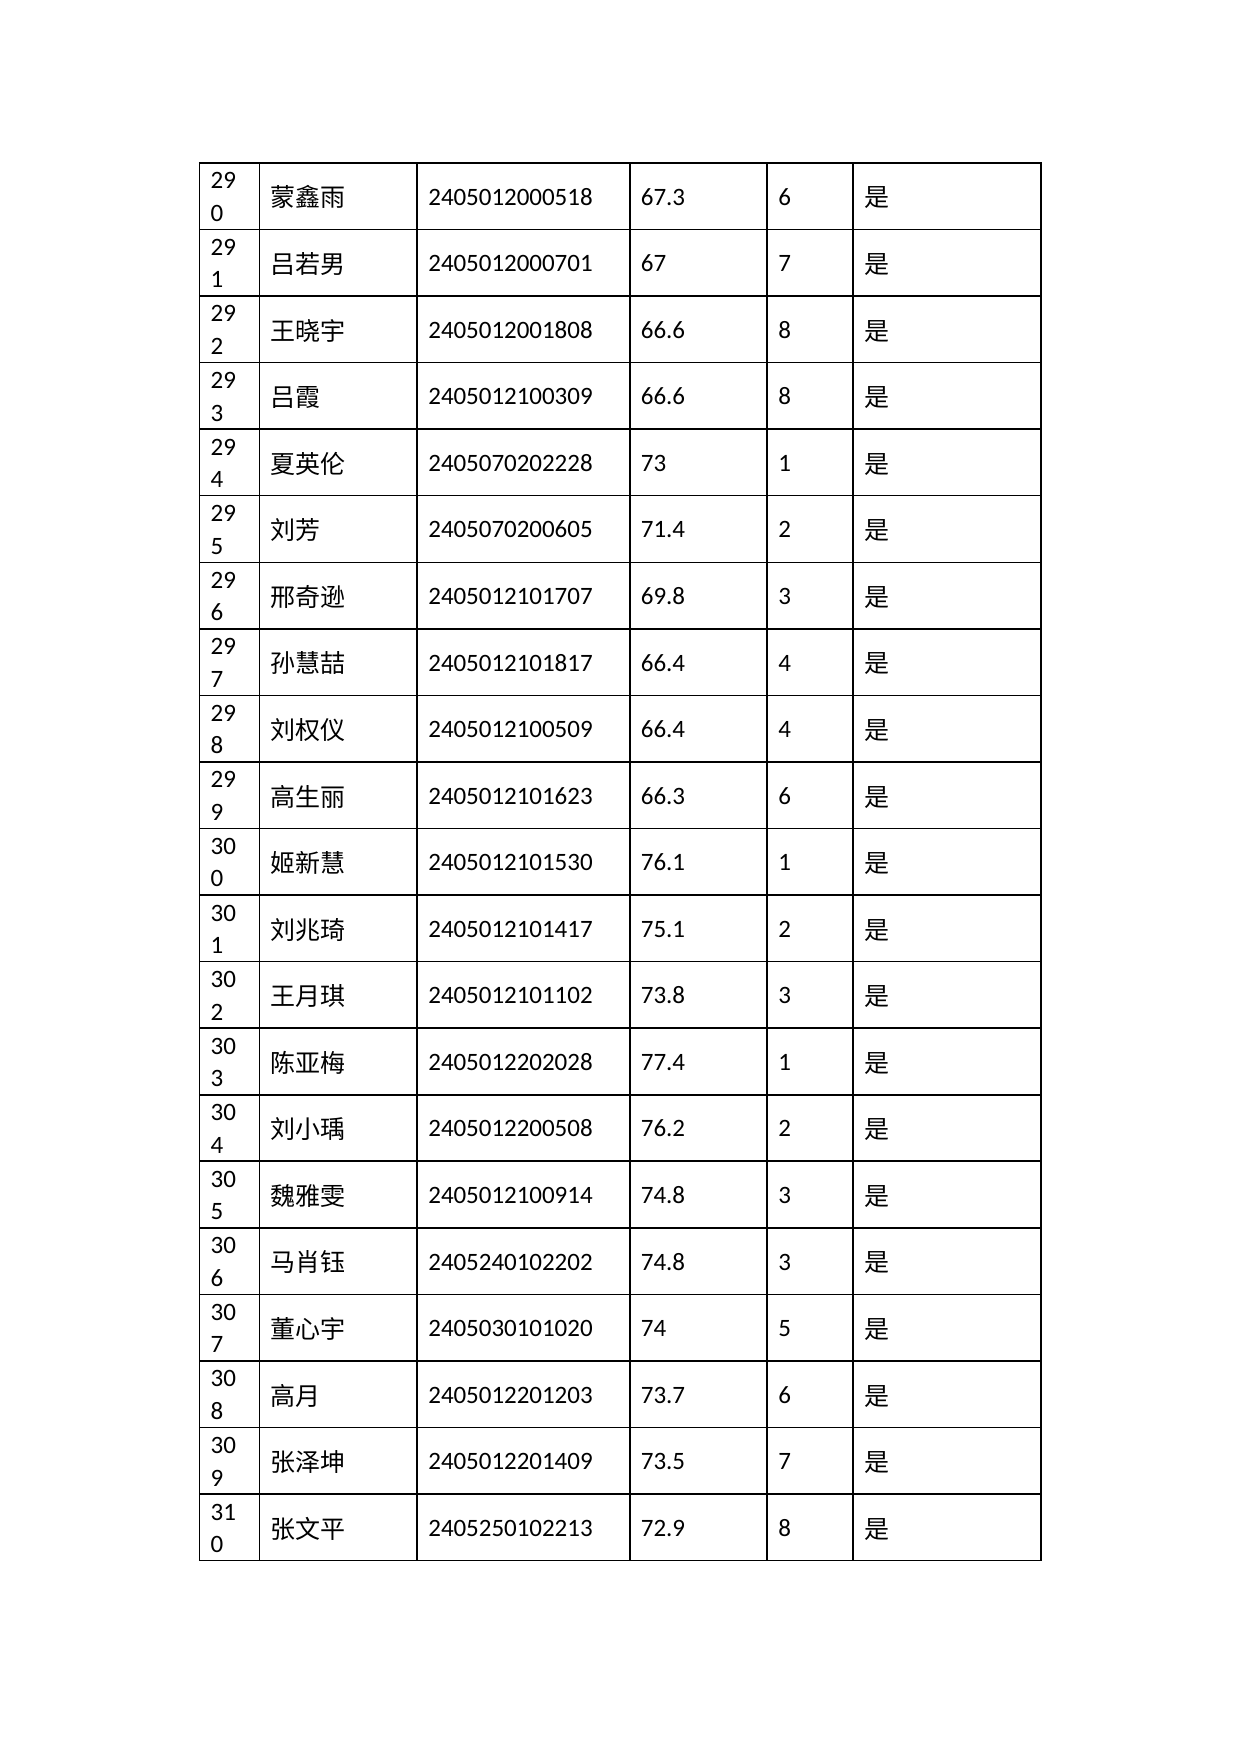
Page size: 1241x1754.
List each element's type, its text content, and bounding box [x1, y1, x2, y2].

table_cell 2405012101707 [418, 563, 629, 628]
table_cell 303 [200, 1029, 259, 1094]
table_cell 马肖钰 [260, 1229, 416, 1293]
table_cell 5 [768, 1295, 852, 1360]
table_cell 吕若男 [260, 230, 416, 295]
table_cell 是 [854, 230, 1040, 295]
table_cell 2405012101530 [418, 829, 629, 894]
table_cell 290 [200, 164, 259, 228]
table_cell 3 [768, 1162, 852, 1227]
table_cell 是 [854, 829, 1040, 894]
table_cell 是 [854, 1295, 1040, 1360]
table_cell 2405070202228 [418, 430, 629, 495]
table_cell 6 [768, 763, 852, 828]
table_cell 刘芳 [260, 496, 416, 561]
table_cell 8 [768, 363, 852, 428]
table_cell 张文平 [260, 1495, 416, 1560]
table_cell 2405012100309 [418, 363, 629, 428]
table_cell 2405240102202 [418, 1229, 629, 1293]
table_cell 291 [200, 230, 259, 295]
table_cell 蒙鑫雨 [260, 164, 416, 228]
table_cell 2405012000518 [418, 164, 629, 228]
table_cell 是 [854, 297, 1040, 362]
table_cell 2 [768, 1096, 852, 1160]
table_cell 300 [200, 829, 259, 894]
table_cell 1 [768, 1029, 852, 1094]
table_cell 71.4 [631, 496, 766, 561]
table_cell 董心宇 [260, 1295, 416, 1360]
table_cell 296 [200, 563, 259, 628]
table_cell 2405012001808 [418, 297, 629, 362]
table_cell 75.1 [631, 896, 766, 961]
table_cell 74.8 [631, 1162, 766, 1227]
table_cell 73.5 [631, 1428, 766, 1493]
table_cell 2405012101102 [418, 962, 629, 1027]
table_cell 67.3 [631, 164, 766, 228]
table_cell 4 [768, 696, 852, 761]
table_cell 73.7 [631, 1362, 766, 1427]
table_cell 2405012200508 [418, 1096, 629, 1160]
table_cell 魏雅雯 [260, 1162, 416, 1227]
table_cell 是 [854, 363, 1040, 428]
table_cell 6 [768, 1362, 852, 1427]
table_cell 张泽坤 [260, 1428, 416, 1493]
table_cell 陈亚梅 [260, 1029, 416, 1094]
table_cell 刘兆琦 [260, 896, 416, 961]
table_cell 是 [854, 430, 1040, 495]
table_cell 306 [200, 1229, 259, 1293]
table_cell 是 [854, 896, 1040, 961]
table_cell 66.3 [631, 763, 766, 828]
table_cell 吕霞 [260, 363, 416, 428]
table_cell 刘小瑀 [260, 1096, 416, 1160]
table_cell 8 [768, 1495, 852, 1560]
table_cell 2405012100914 [418, 1162, 629, 1227]
table_cell 1 [768, 430, 852, 495]
table_cell 8 [768, 297, 852, 362]
table_cell 299 [200, 763, 259, 828]
table_cell 2405012100509 [418, 696, 629, 761]
table_cell 是 [854, 696, 1040, 761]
table_cell 76.1 [631, 829, 766, 894]
table_cell 孙慧喆 [260, 630, 416, 694]
table_cell 夏英伦 [260, 430, 416, 495]
table_cell 2405012201409 [418, 1428, 629, 1493]
table_cell 高月 [260, 1362, 416, 1427]
table_cell 2405012201203 [418, 1362, 629, 1427]
table_cell 刘权仪 [260, 696, 416, 761]
table_cell 是 [854, 164, 1040, 228]
table_cell 是 [854, 1229, 1040, 1293]
table_cell 高生丽 [260, 763, 416, 828]
table_cell 2405012202028 [418, 1029, 629, 1094]
table_cell 是 [854, 1096, 1040, 1160]
table_cell 73 [631, 430, 766, 495]
table_cell 298 [200, 696, 259, 761]
table_cell 307 [200, 1295, 259, 1360]
table_cell 74 [631, 1295, 766, 1360]
table_cell 66.6 [631, 363, 766, 428]
table_cell 邢奇逊 [260, 563, 416, 628]
table_cell 4 [768, 630, 852, 694]
table_cell 73.8 [631, 962, 766, 1027]
table_cell 308 [200, 1362, 259, 1427]
table_cell 7 [768, 1428, 852, 1493]
table_cell 2405012101417 [418, 896, 629, 961]
table_cell 是 [854, 563, 1040, 628]
table_cell 王晓宇 [260, 297, 416, 362]
table_cell 3 [768, 563, 852, 628]
table_cell 2405070200605 [418, 496, 629, 561]
table_cell 3 [768, 1229, 852, 1293]
table_cell 66.6 [631, 297, 766, 362]
table_cell 66.4 [631, 696, 766, 761]
table_cell 6 [768, 164, 852, 228]
table_cell 310 [200, 1495, 259, 1560]
table_cell 7 [768, 230, 852, 295]
table_cell 305 [200, 1162, 259, 1227]
table_cell 2405030101020 [418, 1295, 629, 1360]
table_cell 2 [768, 896, 852, 961]
table_cell 294 [200, 430, 259, 495]
table_cell 74.8 [631, 1229, 766, 1293]
table_cell 304 [200, 1096, 259, 1160]
table_cell 293 [200, 363, 259, 428]
table_cell 69.8 [631, 563, 766, 628]
table_cell 是 [854, 1029, 1040, 1094]
table_cell 是 [854, 1495, 1040, 1560]
table_cell 2405012101817 [418, 630, 629, 694]
table_cell 66.4 [631, 630, 766, 694]
table_cell 是 [854, 1428, 1040, 1493]
table_cell 是 [854, 763, 1040, 828]
table_cell 2405250102213 [418, 1495, 629, 1560]
table_cell 301 [200, 896, 259, 961]
table_cell 是 [854, 1362, 1040, 1427]
table_cell 是 [854, 630, 1040, 694]
table_cell 3 [768, 962, 852, 1027]
table_cell 295 [200, 496, 259, 561]
table_cell 297 [200, 630, 259, 694]
table_cell 2405012000701 [418, 230, 629, 295]
table_cell 72.9 [631, 1495, 766, 1560]
table_cell 292 [200, 297, 259, 362]
table_cell 77.4 [631, 1029, 766, 1094]
table_cell 76.2 [631, 1096, 766, 1160]
table_cell 302 [200, 962, 259, 1027]
table_cell 姬新慧 [260, 829, 416, 894]
table_cell 2405012101623 [418, 763, 629, 828]
table_cell 是 [854, 496, 1040, 561]
table_cell 67 [631, 230, 766, 295]
table_cell 309 [200, 1428, 259, 1493]
table_cell 1 [768, 829, 852, 894]
table_cell 2 [768, 496, 852, 561]
table_cell 是 [854, 1162, 1040, 1227]
table_cell 王月琪 [260, 962, 416, 1027]
table_cell 是 [854, 962, 1040, 1027]
